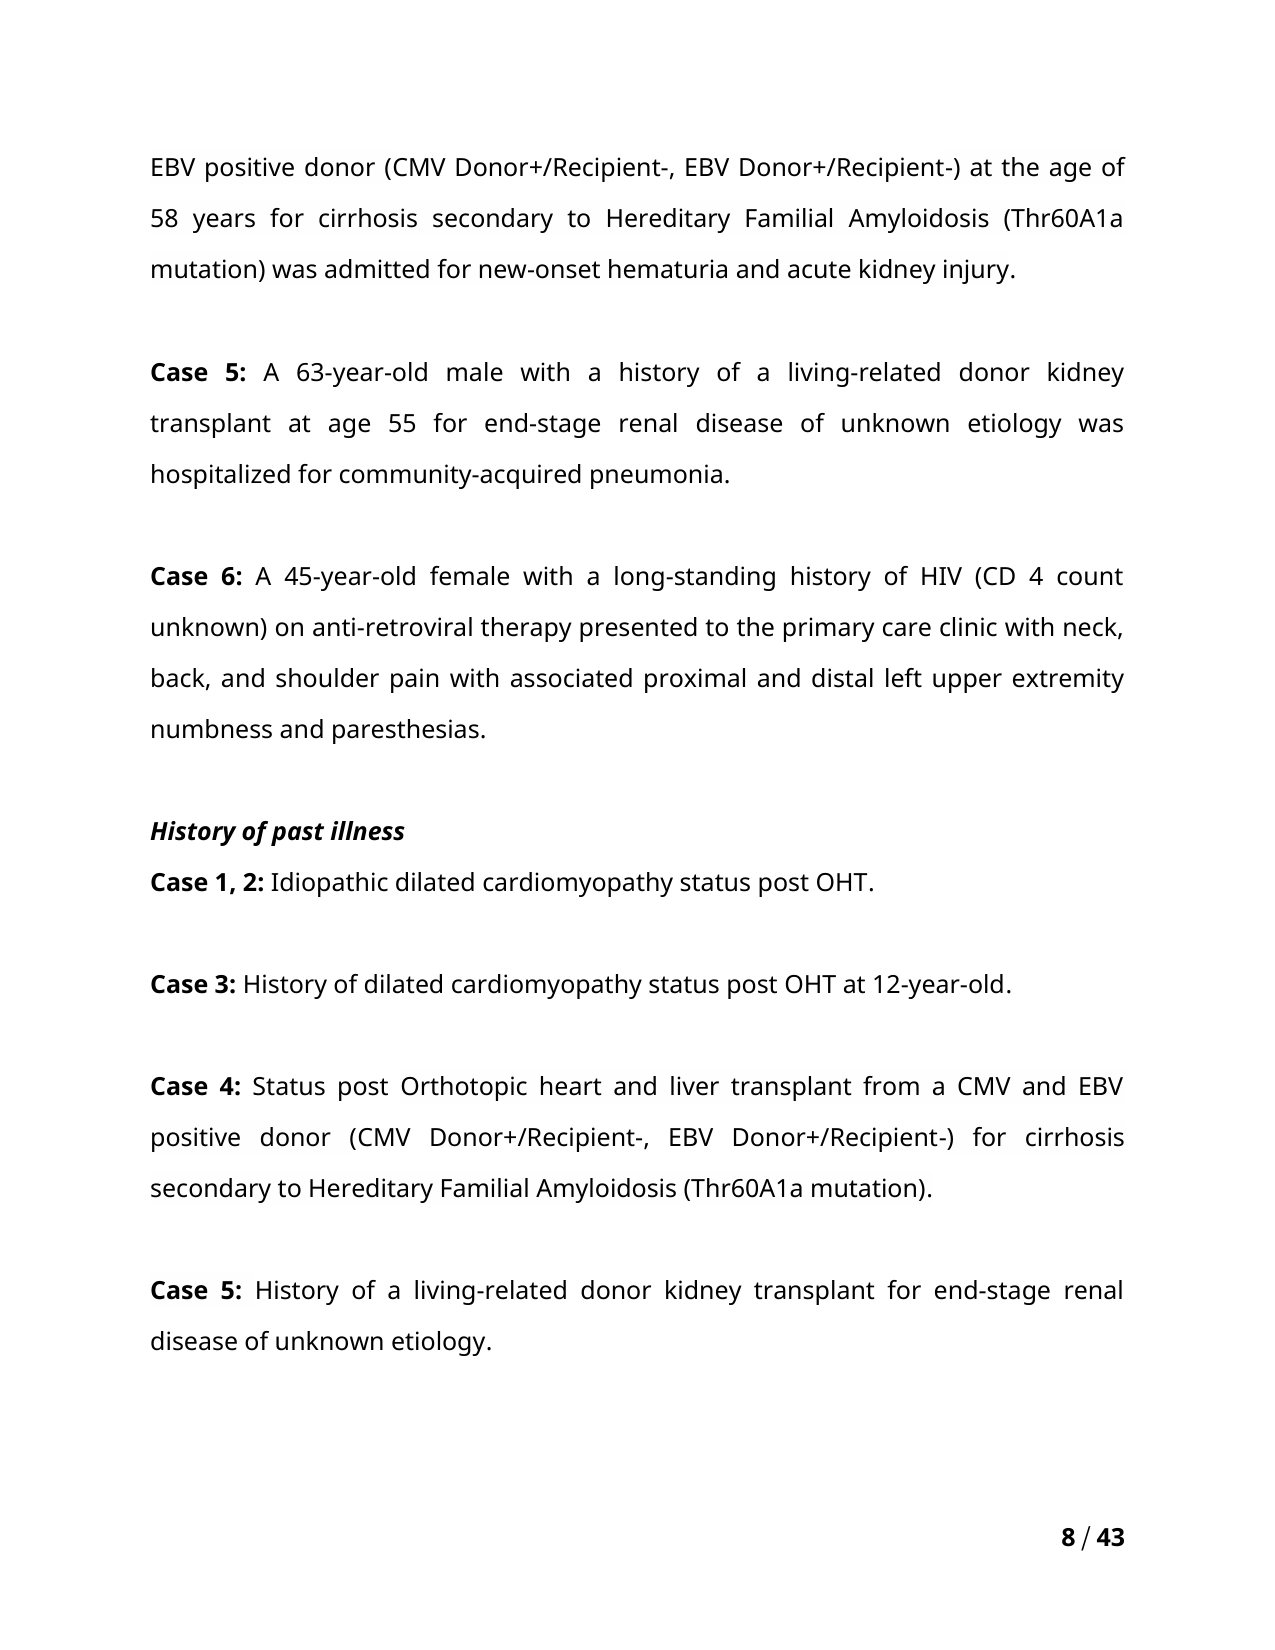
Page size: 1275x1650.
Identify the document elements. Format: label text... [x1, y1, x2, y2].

text History of past illness [150, 813, 1125, 848]
text Case 6: A 45-year-old female with a long-standing history of HIV (CD 4 count unknown) on anti-retroviral therapy presented to the primary care clinic with neck, back, and shoulder pain with associated proximal and distal left upper extremity numbness and paresthesias. [150, 558, 1125, 746]
text Case 5: History of a living-related donor kidney transplant for end-stage renal disease of unknown etiology. [150, 1273, 1125, 1358]
text Case 4: Status post Orthotopic heart and liver transplant from a CMV and EBV positive donor (CMV Donor+/Recipient-, EBV Donor+/Recipient-) for cirrhosis secondary to Hereditary Familial Amyloidosis (Thr60A1a mutation). [150, 1069, 1125, 1205]
text Case 5: A 63-year-old male with a history of a living-related donor kidney transplant at age 55 for end-stage renal disease of unknown etiology was hospitalized for community-acquired pneumonia. [150, 354, 1125, 490]
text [150, 150, 1125, 201]
text Case 3: History of dilated cardiomyopathy status post OHT at 12-year-old. [150, 967, 1125, 1001]
text Case 1, 2: Idiopathic dilated cardiomyopathy status post OHT. [150, 864, 1125, 899]
